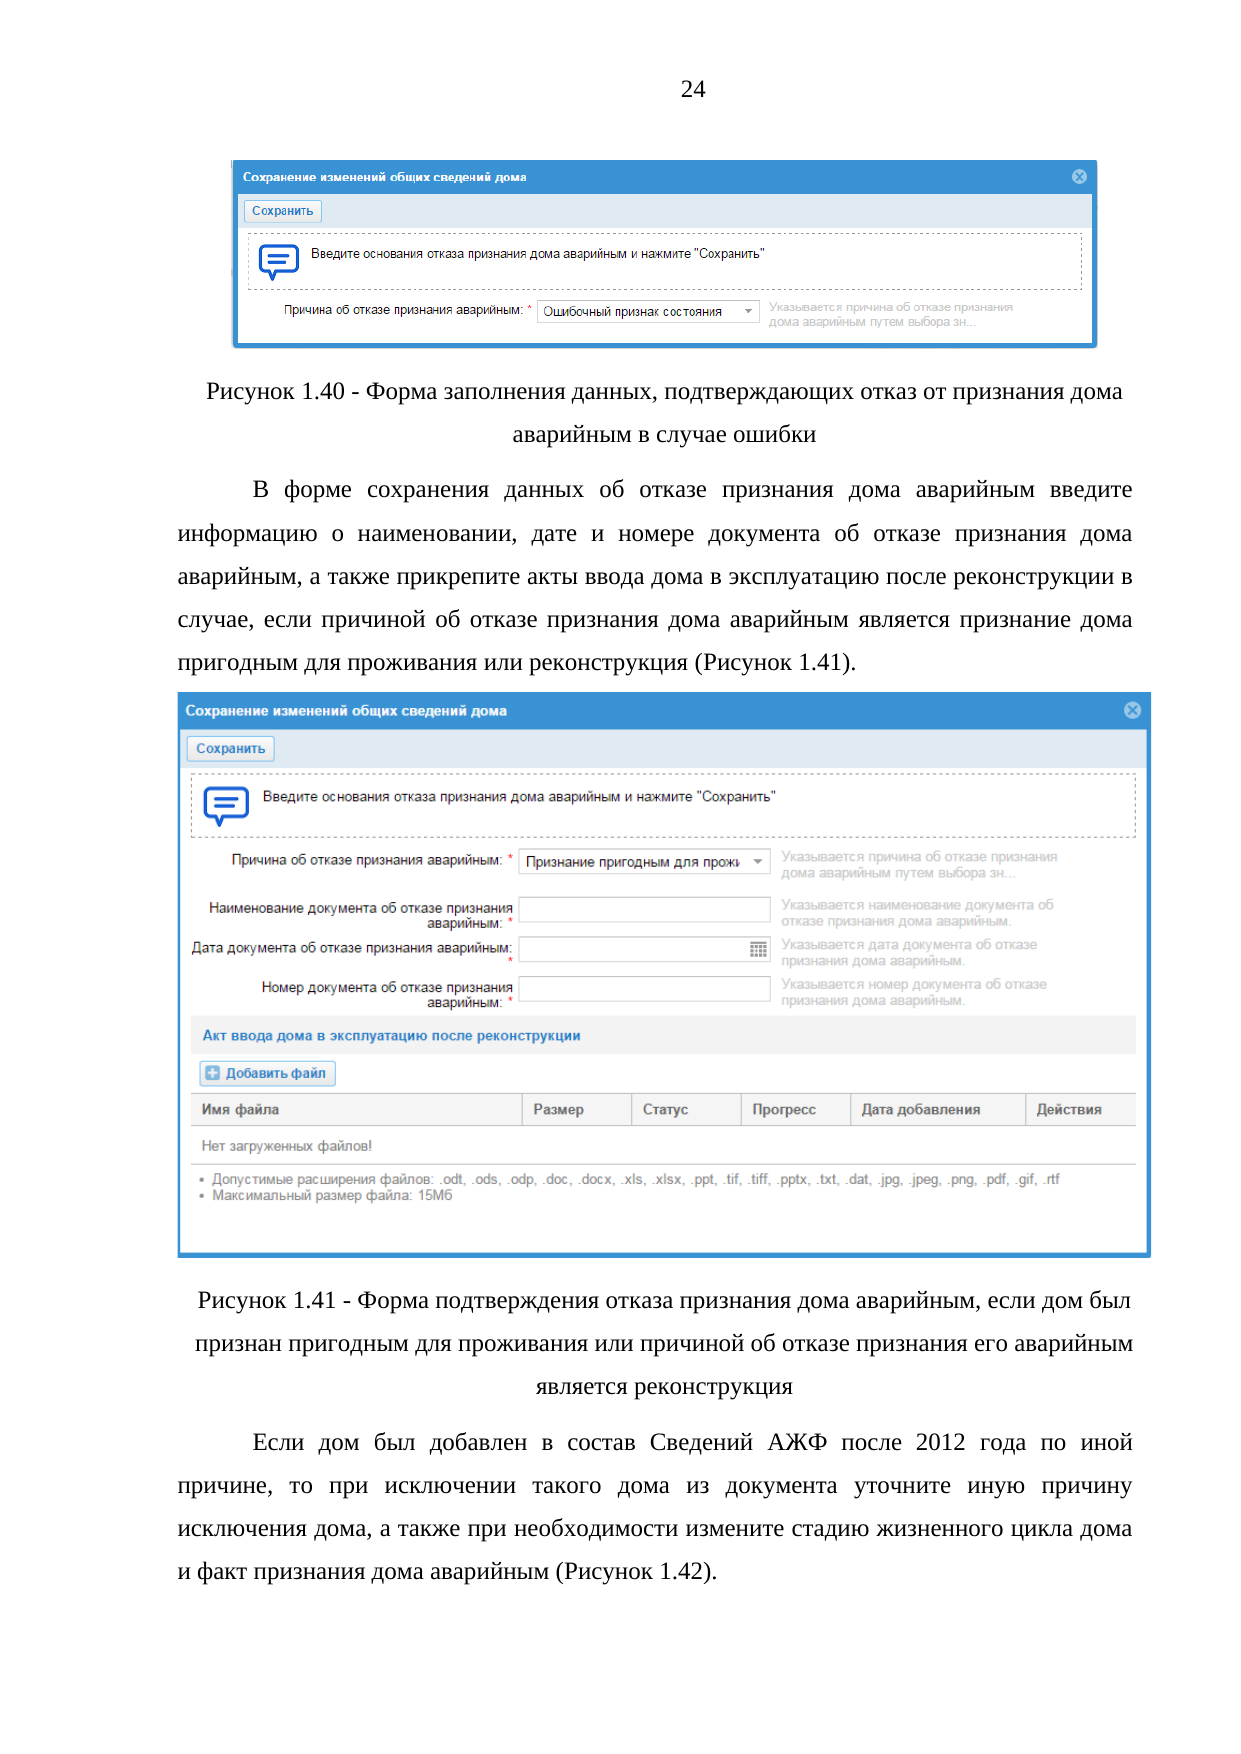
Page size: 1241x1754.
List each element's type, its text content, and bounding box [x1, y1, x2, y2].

picture [177, 692, 1152, 1258]
picture [230, 160, 1098, 349]
text Если дом был добавлен в состав Сведений АЖФ после 2012 года по иной причине, то при исключении такого дома из документа уточните иную причину исключения дома, а также при необходимости измените стадию жизненного цикла дома и факт признания дома аварийным (Рисунок 1.42). [177, 1427, 1134, 1585]
title Рисунок 1.41 - Форма подтверждения отказа признания дома аварийным, если дом был признан пригодным для проживания или причиной об отказе признания его аварийным является реконструкция [177, 1285, 1152, 1400]
title Рисунок 1.40 - Форма заполнения данных, подтверждающих отказ от признания дома аварийным в случае ошибки [177, 376, 1152, 448]
text В форме сохранения данных об отказе признания дома аварийным введите информацию о наименовании, дате и номере документа об отказе признания дома аварийным, а также прикрепите акты ввода дома в эксплуатацию после реконструкции в случае, если причиной об отказе признания дома аварийным является признание дома пригодным для проживания или реконструкция (Рисунок 1.41). [177, 474, 1134, 676]
